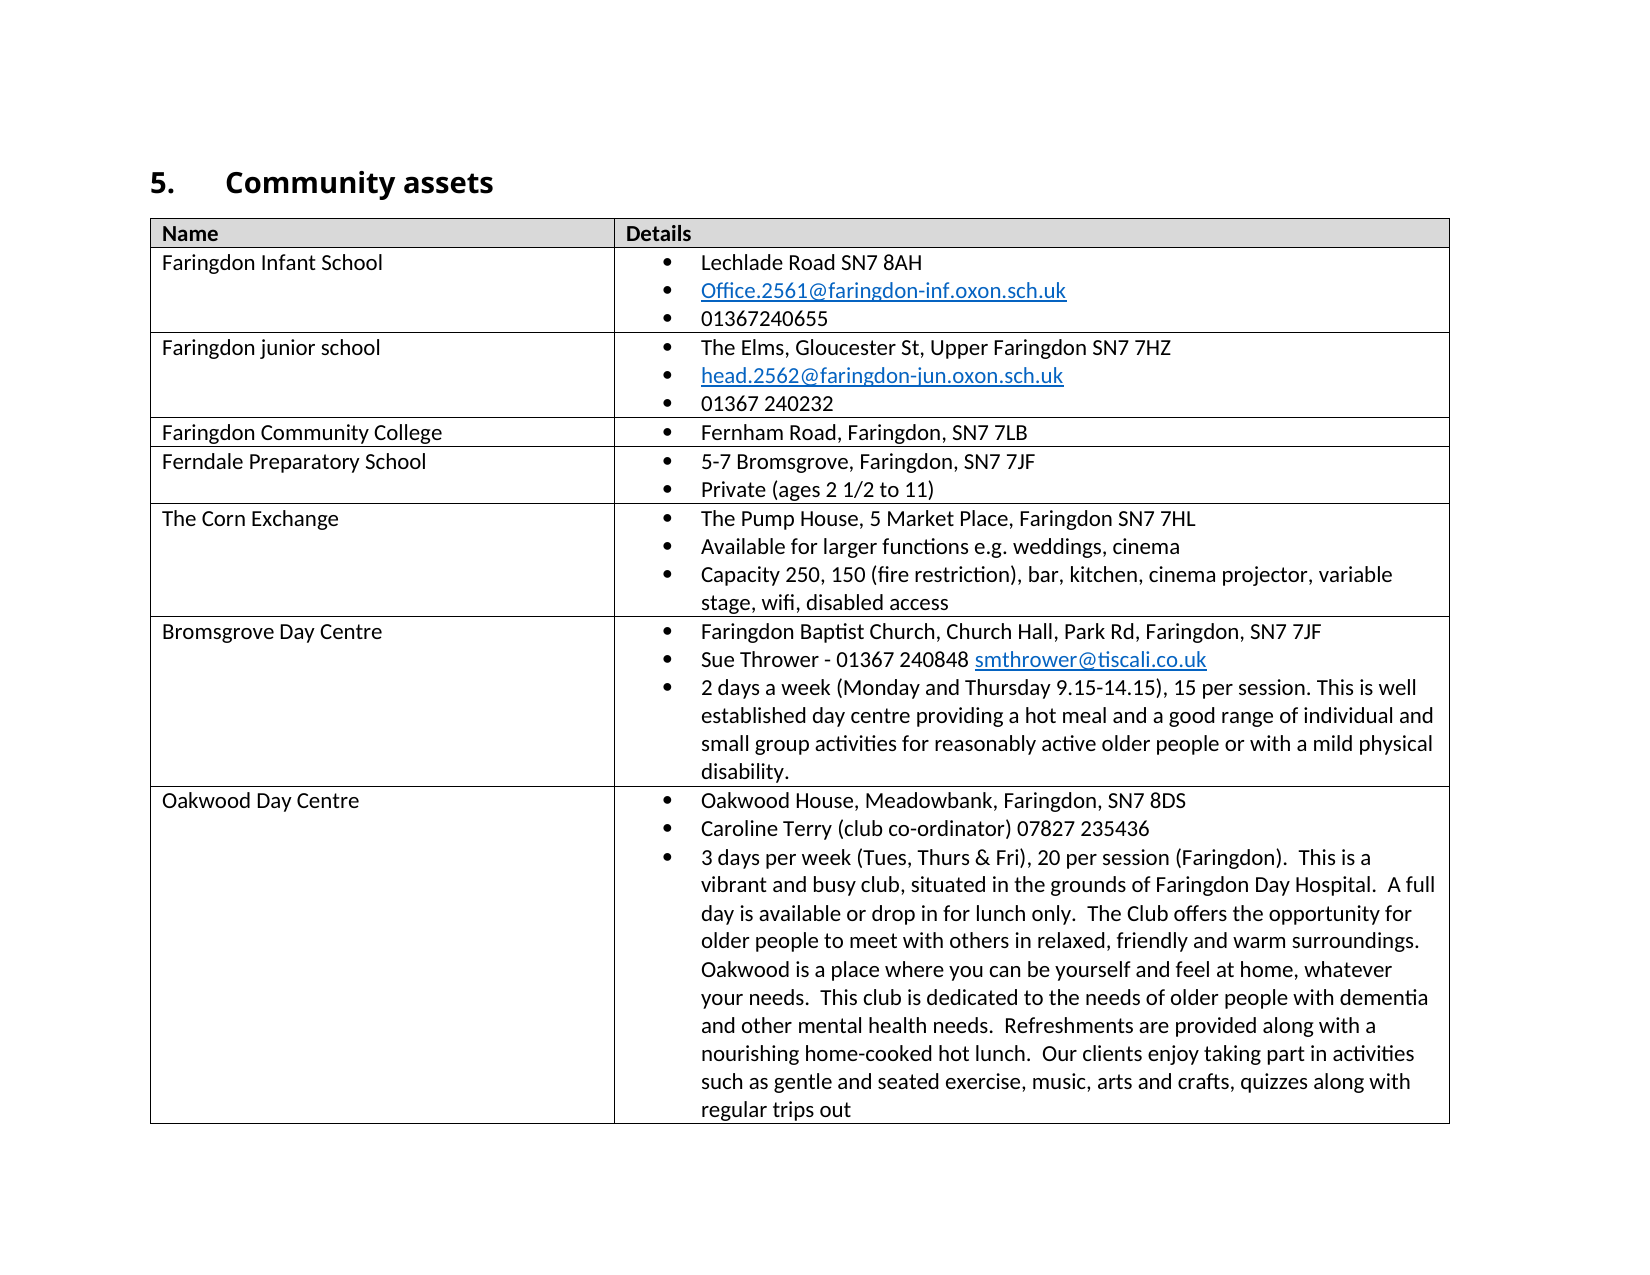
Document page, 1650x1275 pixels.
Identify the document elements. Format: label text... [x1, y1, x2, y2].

table_header Details [615, 219, 1449, 247]
table_cell Faringdon Baptist Church, Church Hall, Park Rd, Faringdon, SN7 7JF Sue Thrower - 01367 240848 smthrower@tiscali.co.uk 2 days a week (Monday and Thursday 9.15-14.15), 15 per session. This is well established day centre providing a hot meal and a good range of individual and small group activities for reasonably active older people or with a mild physical disability. [615, 617, 1449, 786]
list Community assets [150, 162, 1500, 202]
table_cell The Pump House, 5 Market Place, Faringdon SN7 7HL Available for larger functions e.g. weddings, cinema Capacity 250, 150 (fire restriction), bar, kitchen, cinema projector, variable stage, wifi, disabled access [615, 504, 1449, 616]
table_cell Bromsgrove Day Centre [151, 617, 614, 786]
table_cell The Elms, Gloucester St, Upper Faringdon SN7 7HZ head.2562@faringdon-jun.oxon.sch.uk 01367 240232 [615, 333, 1449, 417]
table_cell Ferndale Preparatory School [151, 447, 614, 503]
table_cell Oakwood House, Meadowbank, Faringdon, SN7 8DS Caroline Terry (club co-ordinator) 07827 235436 3 days per week (Tues, Thurs & Fri), 20 per session (Faringdon). This is a vibrant and busy club, situated in the grounds of Faringdon Day Hospital. A full day is available or drop in for lunch only. The Club offers the opportunity for older people to meet with others in relaxed, friendly and warm surroundings. Oakwood is a place where you can be yourself and feel at home, whatever your needs. This club is dedicated to the needs of older people with dementia and other mental health needs. Refreshments are provided along with a nourishing home-cooked hot lunch. Our clients enjoy taking part in activities such as gentle and seated exercise, music, arts and crafts, quizzes along with regular trips out [615, 787, 1449, 1123]
table_cell Oakwood Day Centre [151, 787, 614, 1123]
table_cell Fernham Road, Faringdon, SN7 7LB [615, 418, 1449, 446]
table_cell Faringdon Community College [151, 418, 614, 446]
table_cell Lechlade Road SN7 8AH Office.2561@faringdon-inf.oxon.sch.uk 01367240655 [615, 248, 1449, 332]
table_header Name [151, 219, 614, 247]
table_cell Faringdon junior school [151, 333, 614, 417]
table_cell Faringdon Infant School [151, 248, 614, 332]
table_cell The Corn Exchange [151, 504, 614, 616]
table_cell 5-7 Bromsgrove, Faringdon, SN7 7JF Private (ages 2 1/2 to 11) [615, 447, 1449, 503]
